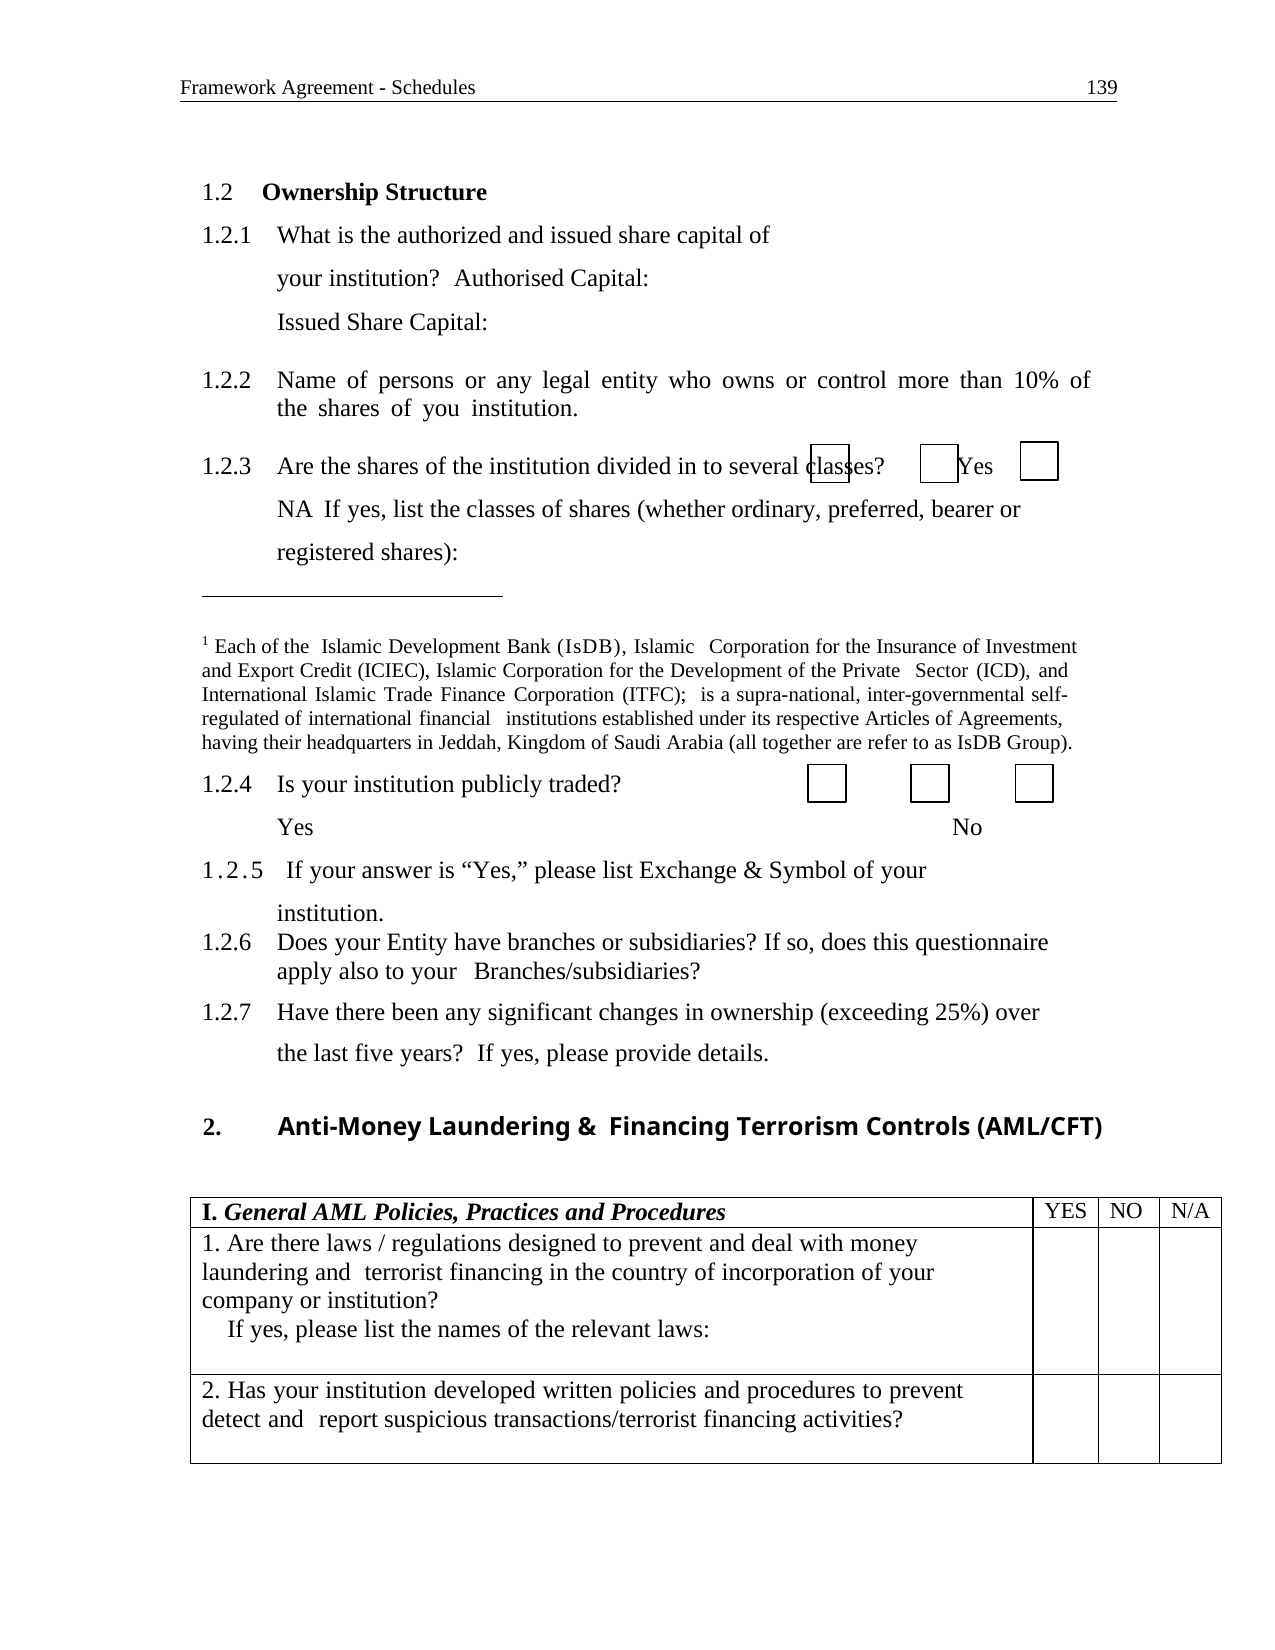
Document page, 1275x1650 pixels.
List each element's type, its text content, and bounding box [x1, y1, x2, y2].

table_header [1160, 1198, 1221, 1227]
list Ownership Structure [202, 177, 1125, 206]
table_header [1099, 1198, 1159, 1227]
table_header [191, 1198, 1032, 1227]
list Name of persons or any legal entity who owns or control more than 10% of the shares of you institution. [202, 365, 1109, 422]
list Have there been any significant changes in ownership (exceeding 25%) over the last five years? If yes, please provide details. [202, 997, 1060, 1067]
list What is the authorized and issued share capital of your institution? Authorised Capital: Issued Share Capital: [202, 220, 811, 336]
list Is your institution publicly traded? Yes No NA [202, 755, 1025, 841]
subtitle Anti-Money Laundering & Financing Terrorism Controls (AML/CFT) [180, 1109, 1125, 1143]
list Are the shares of the institution divided in to several classes? Yes No NA If yes, list the classes of shares (whether ordinary, preferred, bearer or registered shares): [202, 451, 1022, 566]
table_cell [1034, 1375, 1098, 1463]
list If your answer is “Yes,” please list Exchange & Symbol of your institution. [202, 842, 1025, 927]
text 1 Each of the Islamic Development Bank (IsDB), Islamic Corporation for the Insurance of Investment and Export Credit (ICIEC), Islamic Corporation for the Development of the Private Sector (ICD), and International Islamic Trade Finance Corporation (ITFC); is a supra-national, inter-governmental self-regulated of international financial institutions established under its respective Articles of Agreements, having their headquarters in Jeddah, Kingdom of Saudi Arabia (all together are refer to as IsDB Group). [202, 632, 1109, 754]
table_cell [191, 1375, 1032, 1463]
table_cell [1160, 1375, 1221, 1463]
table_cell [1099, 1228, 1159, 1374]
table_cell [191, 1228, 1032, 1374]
list Does your Entity have branches or subsidiaries? If so, does this questionnaire apply also to your Branches/subsidiaries? [202, 927, 1068, 984]
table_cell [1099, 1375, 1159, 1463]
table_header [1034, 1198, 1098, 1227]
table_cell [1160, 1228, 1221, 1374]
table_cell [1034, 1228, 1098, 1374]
